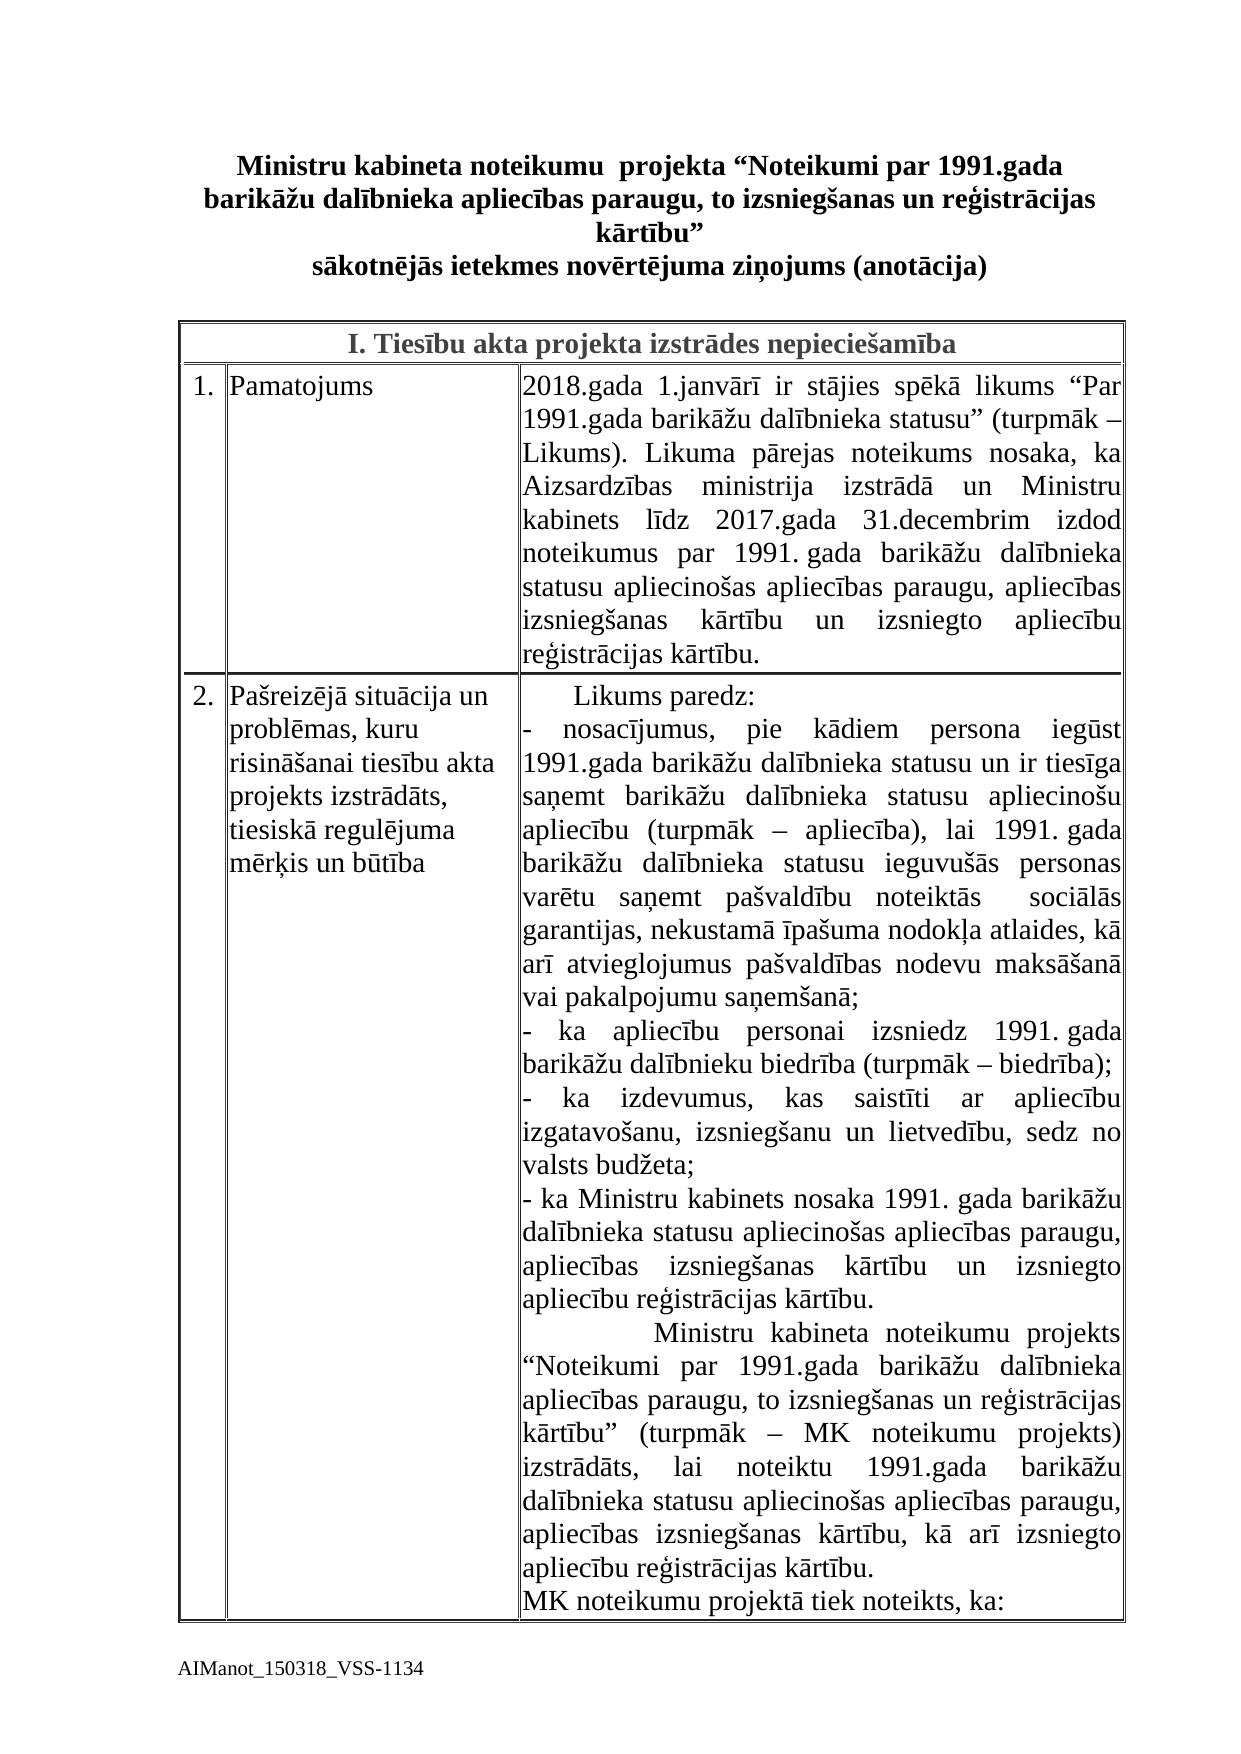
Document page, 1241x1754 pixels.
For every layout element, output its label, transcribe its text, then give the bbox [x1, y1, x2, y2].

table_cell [520, 672, 1123, 1619]
table_header I. Tiesību akta projekta izstrādes nepieciešamība [181, 324, 1123, 362]
table_cell 2018.gada 1.janvārī ir stājies spēkā likums “Par 1991.gada barikāžu dalībnieka statusu” (turpmāk – Likums). Likuma pārejas noteikums nosaka, ka Aizsardzības ministrija izstrādā un Ministru kabinets līdz 2017.gada 31.decembrim izdod noteikumus par 1991. gada barikāžu dalībnieka statusu apliecinošas apliecības paraugu, apliecības izsniegšanas kārtību un izsniegto apliecību reģistrācijas kārtību. [520, 362, 1124, 672]
table_cell 1. [180, 362, 227, 672]
table_cell 2. [181, 672, 227, 1619]
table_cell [227, 675, 519, 1619]
table_cell Pamatojums [228, 365, 518, 672]
text projekta “Noteikumi par 1991.gada barikāžu dalībnieka apliecības paraugu, to izsniegšanas un reģistrācijas kārtību” sākotnējās ietekmes novērtējuma ziņojums (anotācija) [177, 148, 1122, 282]
